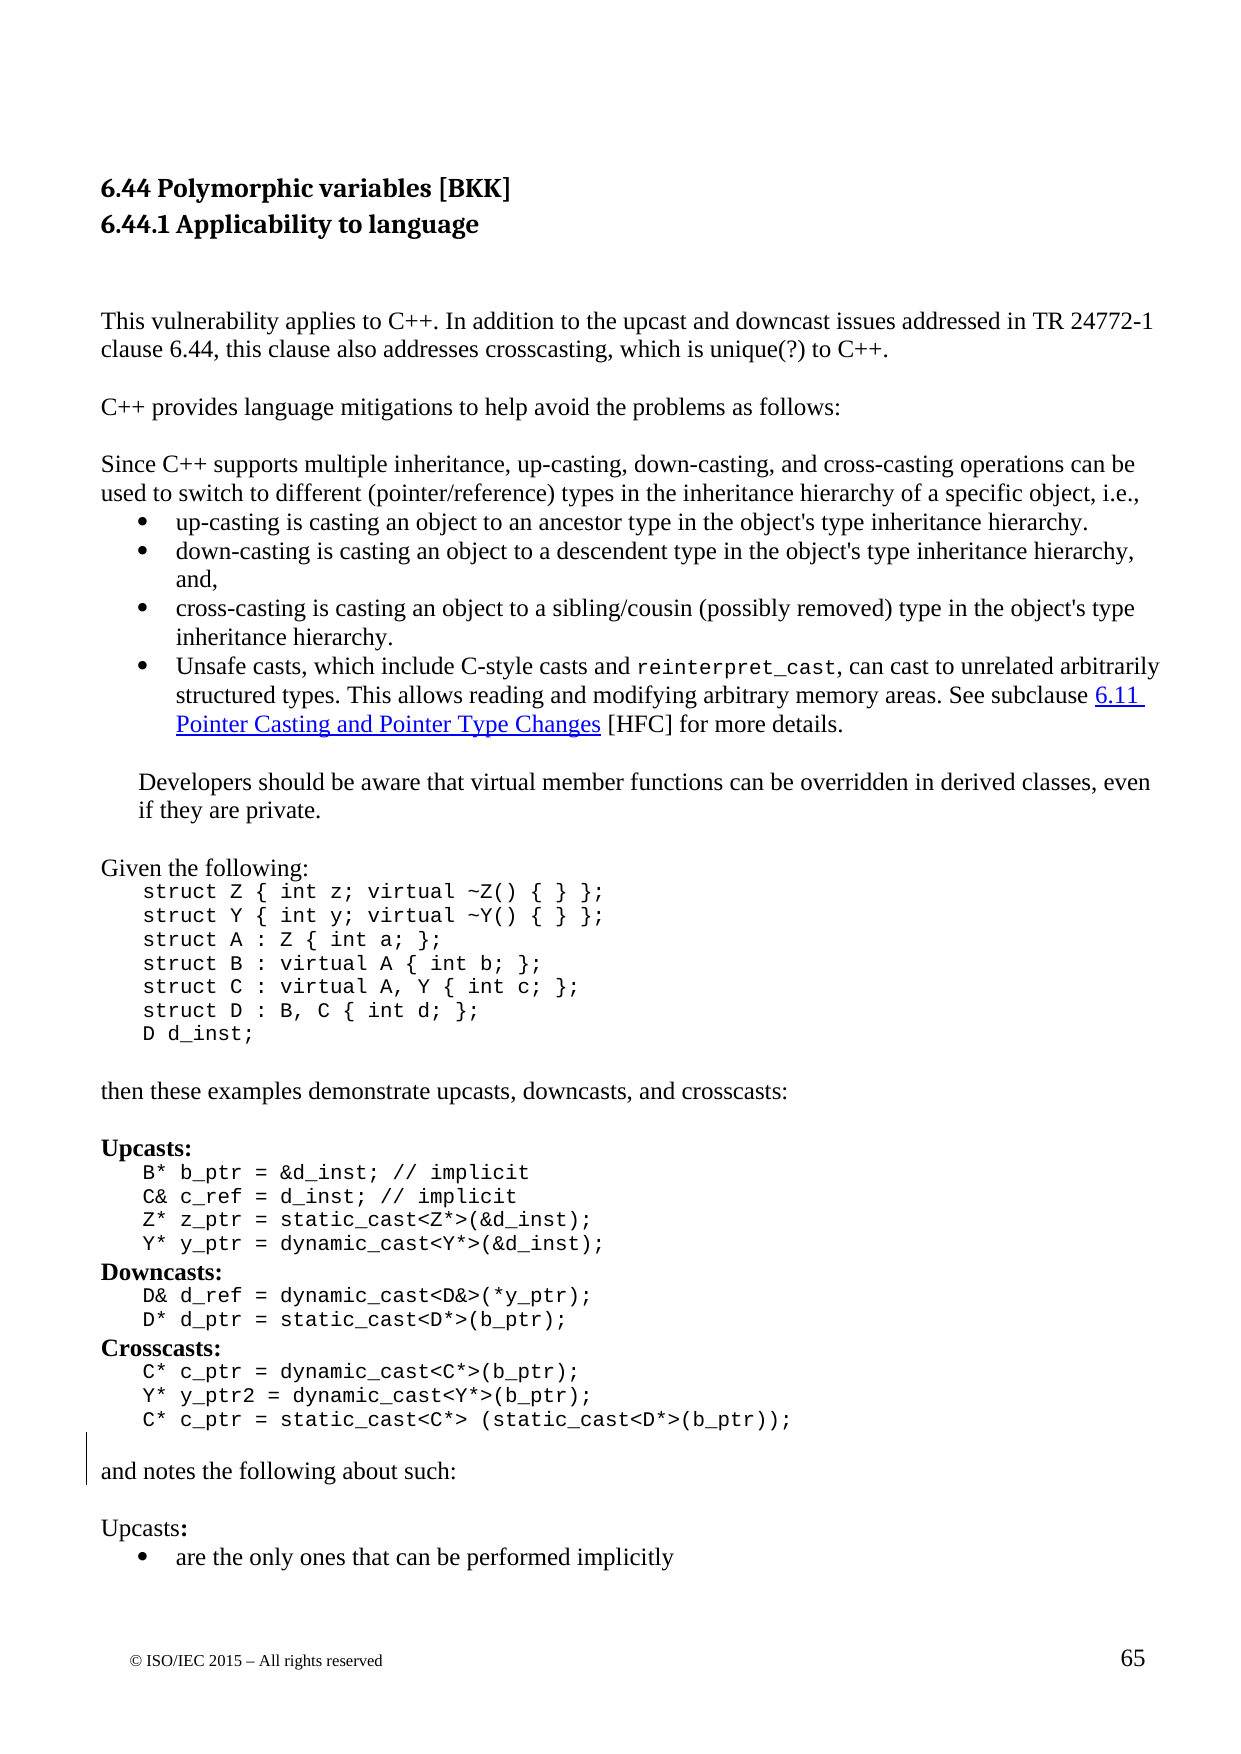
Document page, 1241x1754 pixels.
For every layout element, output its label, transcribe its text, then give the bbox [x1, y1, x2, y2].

text Y* y_ptr = dynamic_cast<Y*>(&d_inst); [142, 1233, 1164, 1257]
text This vulnerability applies to C++. In addition to the upcast and downcast issues addressed in TR 24772-1 clause 6.44, this clause also addresses crosscasting, which is unique(?) to C++. [101, 306, 1164, 363]
text struct D : B, C { int d; }; [142, 1000, 1164, 1023]
text Z* z_ptr = static_cast<Z*>(&d_inst); [142, 1209, 1164, 1233]
subtitle 6.44 Polymorphic variables [BKK] [101, 173, 1164, 205]
text struct A : Z { int a; }; [142, 929, 1164, 952]
text Upcasts: [101, 1133, 1164, 1162]
text struct C : virtual A, Y { int c; }; [142, 976, 1164, 1000]
text C* c_ptr = static_cast<C*> (static_cast<D*>(b_ptr)); [142, 1409, 1164, 1432]
text D& d_ref = dynamic_cast<D&>(*y_ptr); [142, 1285, 1164, 1309]
text struct Y { int y; virtual ~Y() { } }; [142, 905, 1164, 929]
text D d_inst; [142, 1023, 1164, 1047]
text Developers should be aware that virtual member functions can be overridden in derived classes, even if they are private. [138, 767, 1164, 824]
text Upcasts: [101, 1513, 1164, 1542]
text Crosscasts: [101, 1333, 1164, 1361]
list are the only ones that can be performed implicitly [138, 1542, 1164, 1571]
text struct Z { int z; virtual ~Z() { } }; [142, 882, 1164, 905]
text C++ provides language mitigations to help avoid the problems as follows: [101, 392, 1164, 421]
list Unsafe casts, which include C-style casts and reinterpret_cast, can cast to unrelated arbitrarily structured types. This allows reading and modifying arbitrary memory areas. See subclause 6.11 Pointer Casting and Pointer Type Changes [HFC] for more details. [138, 651, 1164, 738]
text D* d_ptr = static_cast<D*>(b_ptr); [142, 1309, 1164, 1333]
text B* b_ptr = &d_inst; // implicit [142, 1162, 1164, 1186]
text Y* y_ptr2 = dynamic_cast<Y*>(b_ptr); [142, 1385, 1164, 1409]
list cross-casting is casting an object to a sibling/cousin (possibly removed) type in the object's type inheritance hierarchy. [138, 593, 1164, 651]
text Given the following: [101, 853, 1164, 882]
text C& c_ref = d_inst; // implicit [142, 1186, 1164, 1209]
list down-casting is casting an object to a descendent type in the object's type inheritance hierarchy, and, [138, 536, 1164, 593]
text then these examples demonstrate upcasts, downcasts, and crosscasts: [101, 1076, 1164, 1104]
list up-casting is casting an object to an ancestor type in the object's type inheritance hierarchy. [138, 507, 1164, 536]
text Since C++ supports multiple inheritance, up-casting, down-casting, and cross-casting operations can be used to switch to different (pointer/reference) types in the inheritance hierarchy of a specific object, i.e., [101, 449, 1164, 507]
text Downcasts: [101, 1257, 1164, 1285]
text and notes the following about such: [101, 1456, 1164, 1485]
text struct B : virtual A { int b; }; [142, 952, 1164, 976]
text C* c_ptr = dynamic_cast<C*>(b_ptr); [142, 1361, 1164, 1385]
subtitle 6.44.1 Applicability to language [101, 209, 1164, 240]
